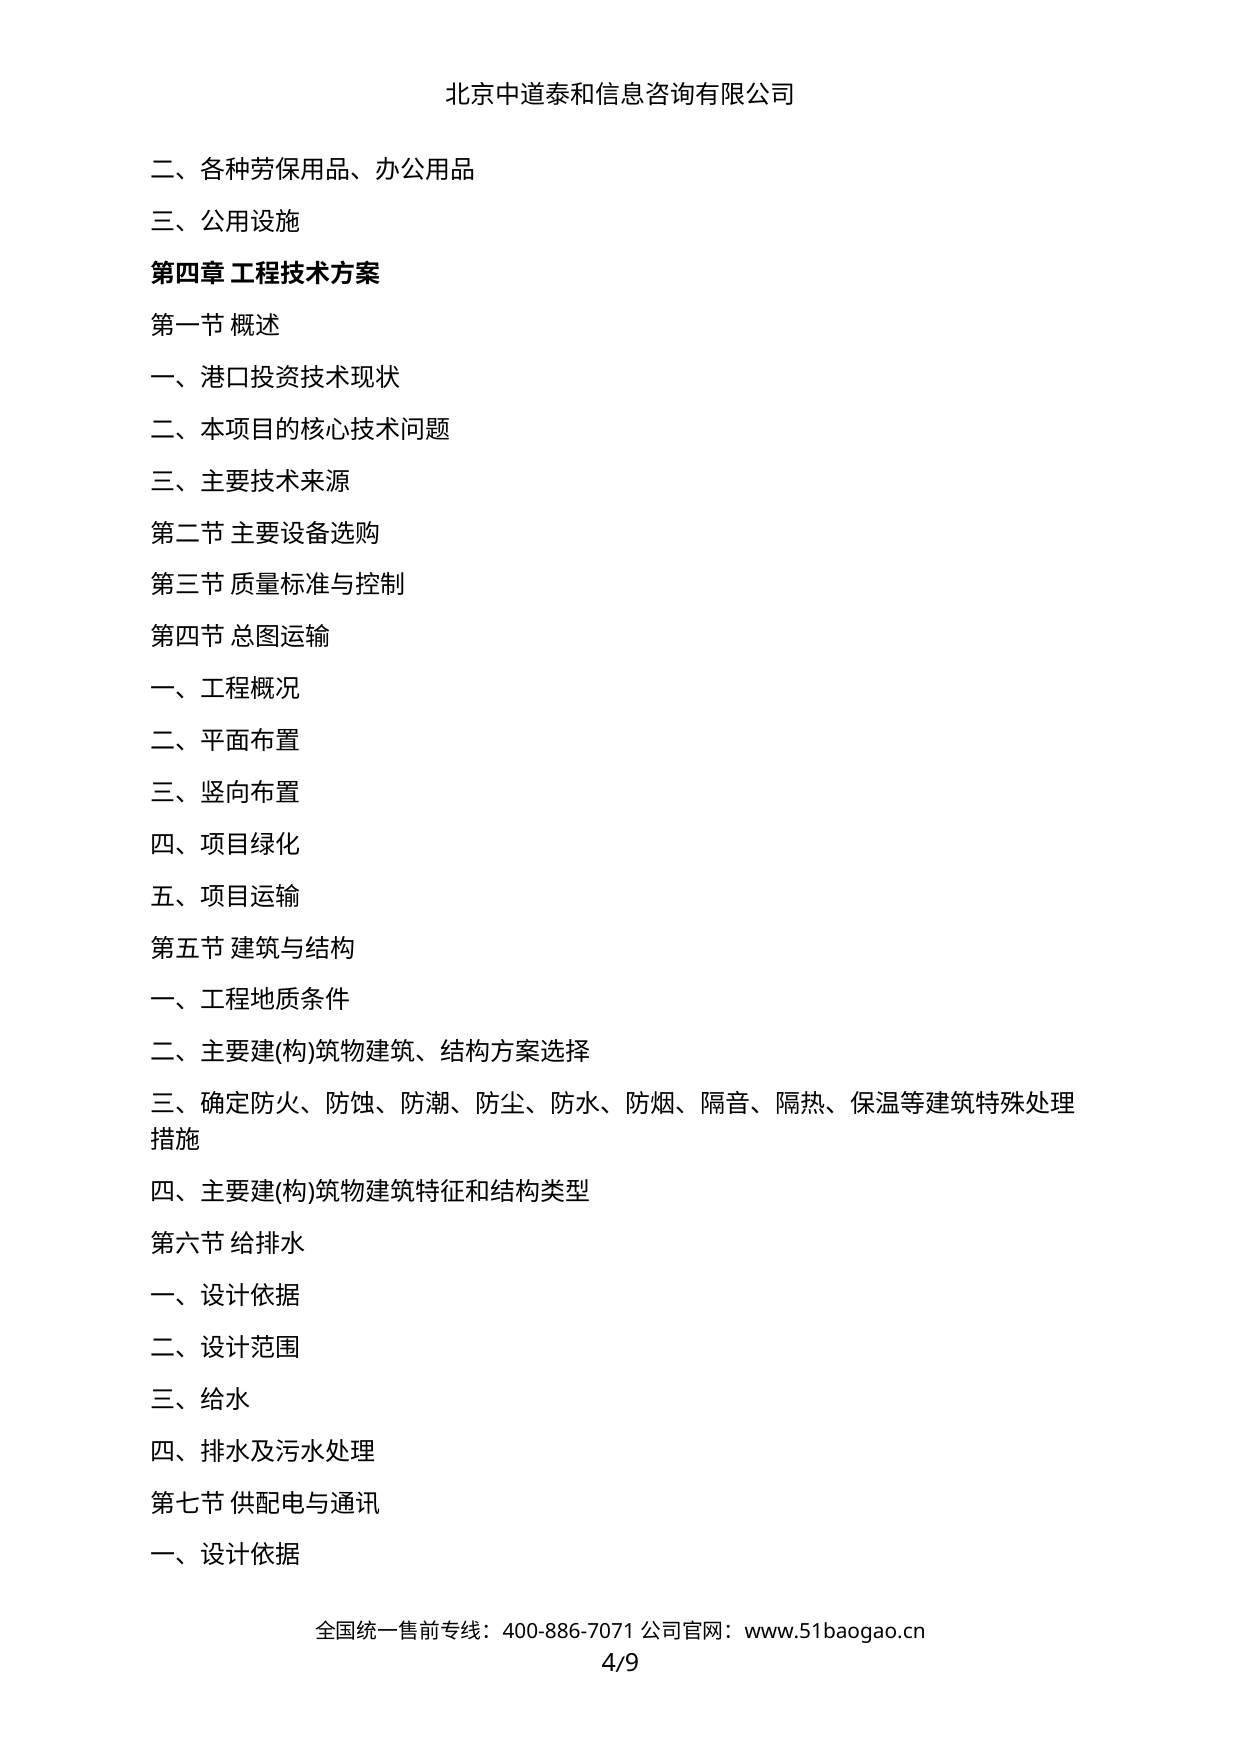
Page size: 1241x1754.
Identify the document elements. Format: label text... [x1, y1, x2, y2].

text 三、主要技术来源 [150, 461, 1090, 497]
text 二、本项目的核心技术问题 [150, 409, 1090, 446]
text 一、工程地质条件 [150, 980, 1090, 1016]
text 一、设计依据 [150, 1276, 1090, 1312]
text 三、竖向布置 [150, 772, 1090, 809]
text 二、平面布置 [150, 721, 1090, 757]
text 四、排水及污水处理 [150, 1431, 1090, 1467]
text 第七节 供配电与通讯 [150, 1483, 1090, 1519]
text 第三节 质量标准与控制 [150, 565, 1090, 601]
text 第四章 工程技术方案 [150, 254, 1090, 290]
text 二、设计范围 [150, 1327, 1090, 1364]
text 一、设计依据 [150, 1535, 1090, 1571]
text 第四节 总图运输 [150, 617, 1090, 653]
text 第五节 建筑与结构 [150, 928, 1090, 964]
text 第二节 主要设备选购 [150, 513, 1090, 549]
text 二、各种劳保用品、办公用品 [150, 150, 1090, 186]
text 五、项目运输 [150, 876, 1090, 912]
text 二、主要建(构)筑物建筑、结构方案选择 [150, 1032, 1090, 1068]
text 三、公用设施 [150, 202, 1090, 238]
text 三、确定防火、防蚀、防潮、防尘、防水、防烟、隔音、隔热、保温等建筑特殊处理措施 [150, 1084, 1090, 1156]
text 四、项目绿化 [150, 824, 1090, 861]
text 四、主要建(构)筑物建筑特征和结构类型 [150, 1172, 1090, 1208]
text 第六节 给排水 [150, 1224, 1090, 1260]
text 第一节 概述 [150, 306, 1090, 342]
text 一、工程概况 [150, 669, 1090, 705]
text 三、给水 [150, 1379, 1090, 1416]
text 一、港口投资技术现状 [150, 357, 1090, 394]
